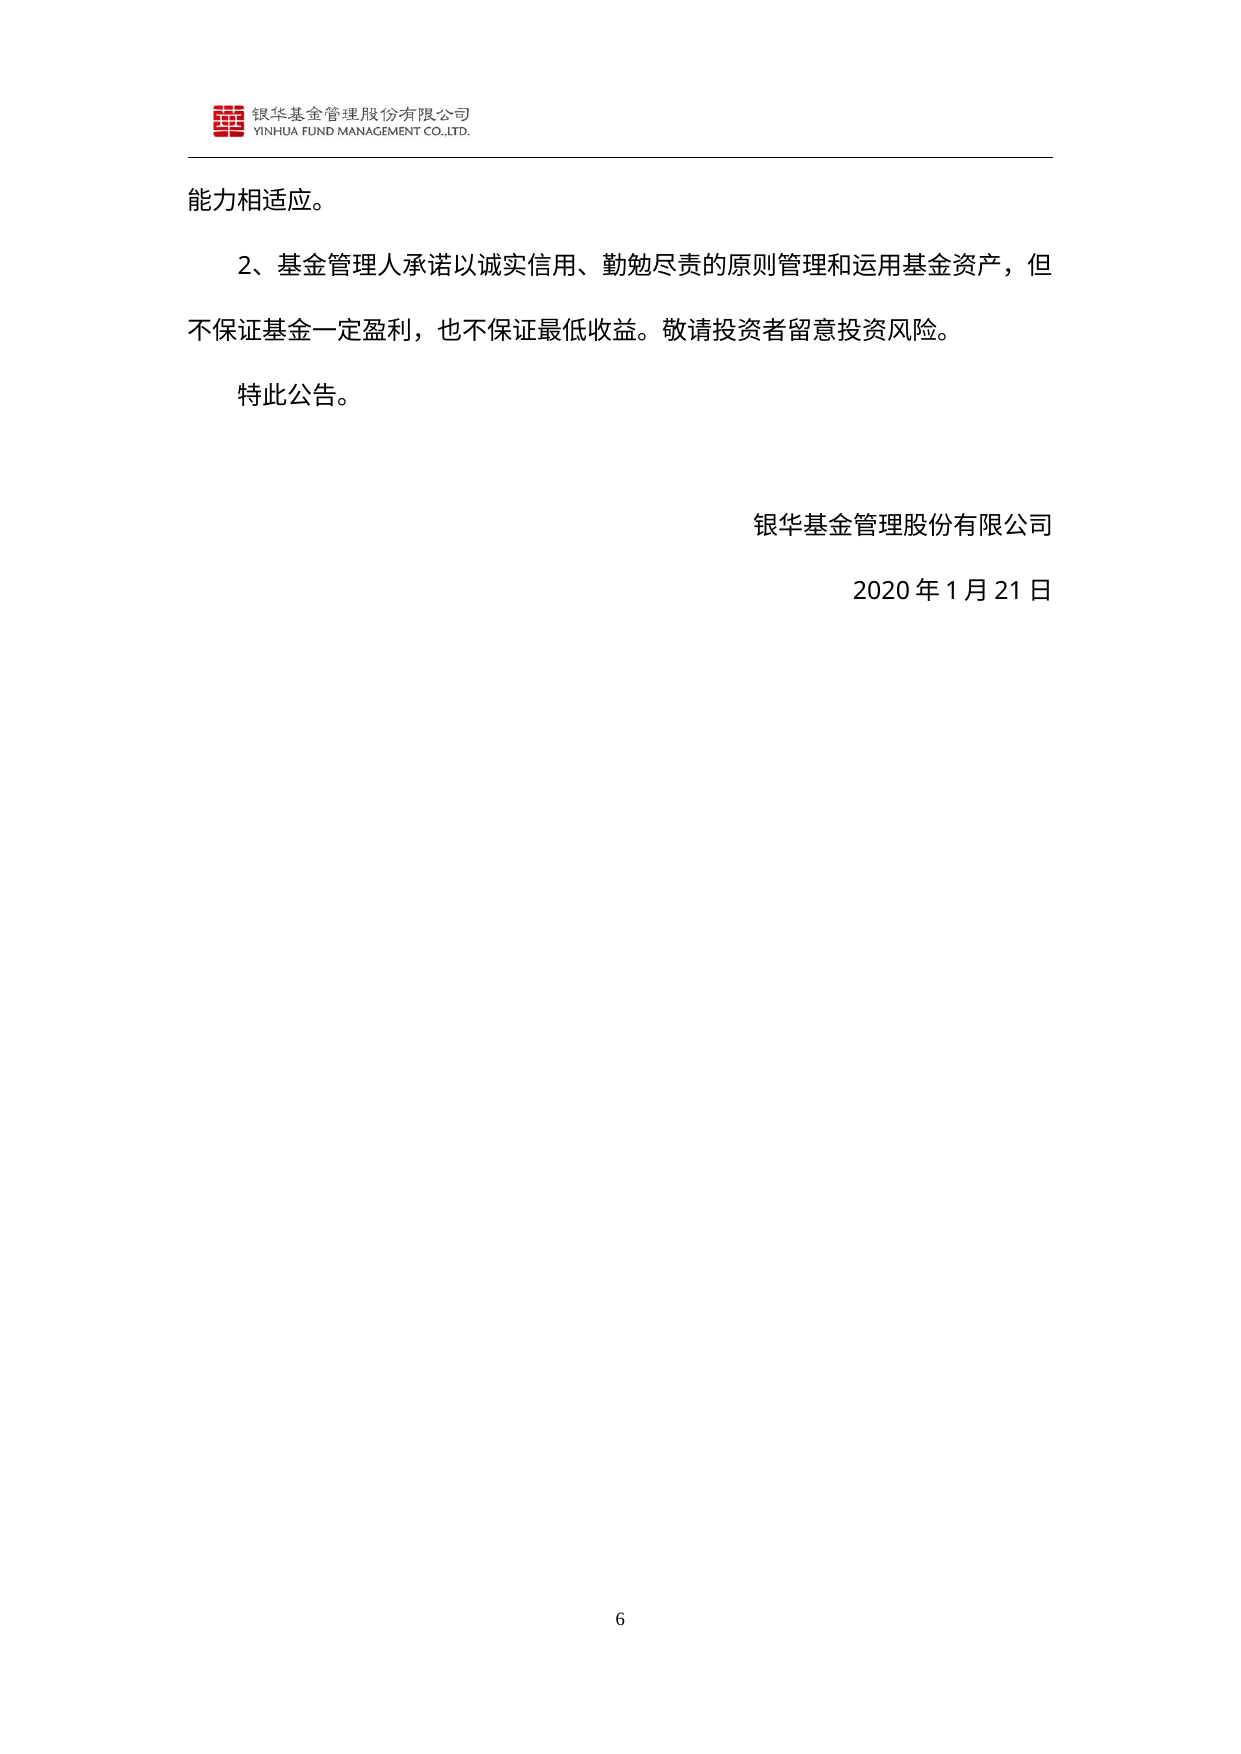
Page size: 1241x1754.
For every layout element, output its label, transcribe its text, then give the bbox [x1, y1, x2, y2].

picture [187, 88, 493, 155]
text 银华基金管理股份有限公司 [187, 491, 1053, 556]
text 2、基金管理人承诺以诚实信用、勤勉尽责的原则管理和运用基金资产，但不保证基金一定盈利，也不保证最低收益。敬请投资者留意投资风险。 [187, 231, 1053, 361]
text 特此公告。 [187, 361, 1053, 426]
text 2020年1月21日 [187, 556, 1053, 621]
